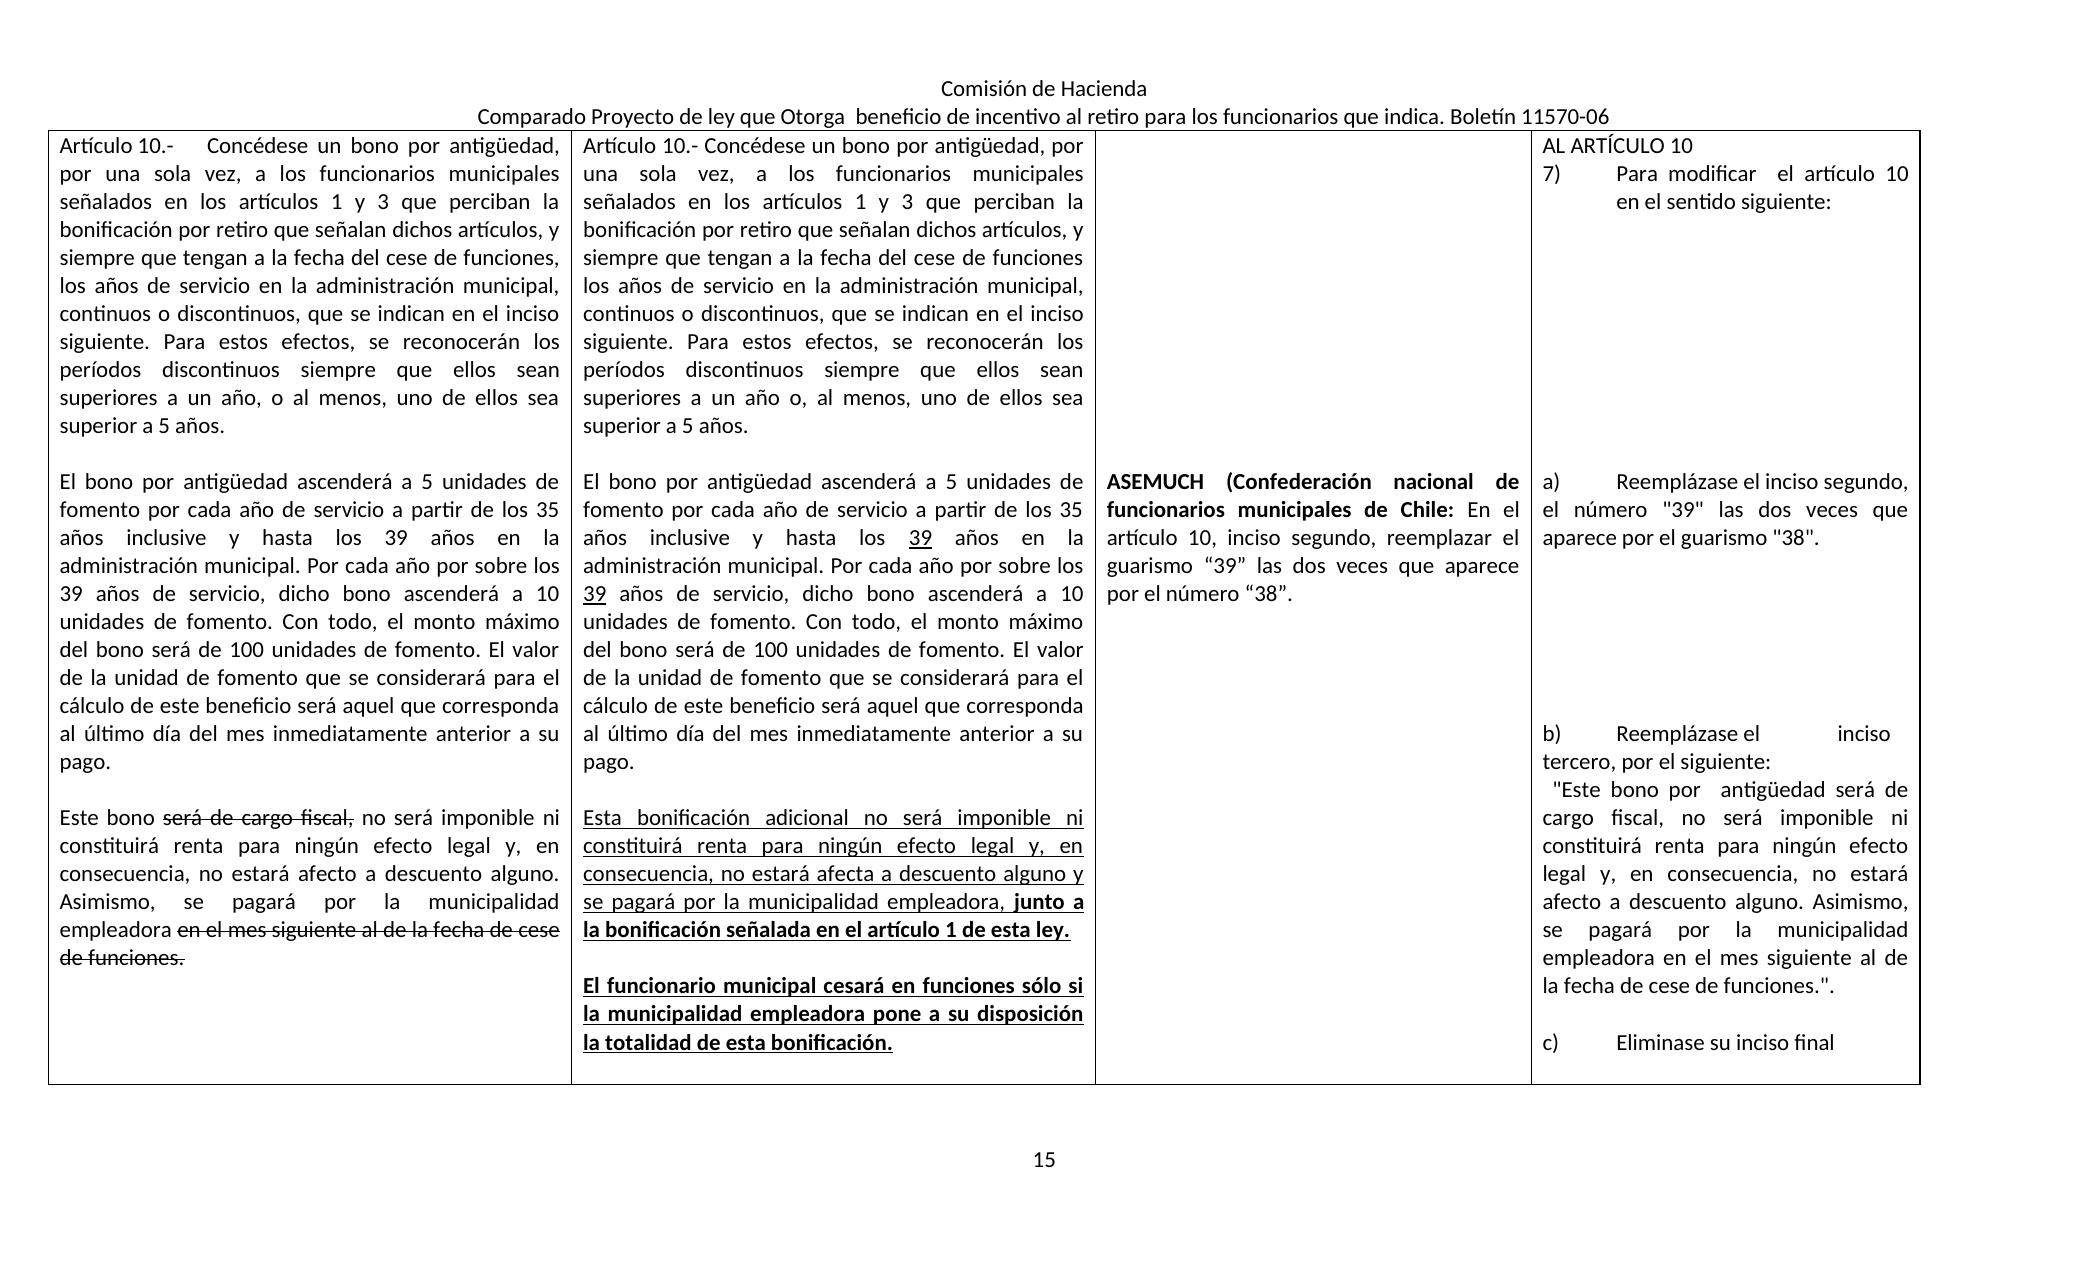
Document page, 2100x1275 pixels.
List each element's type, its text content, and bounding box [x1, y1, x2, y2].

table_cell AL ARTÍCULO 10 7) Para modificar el artículo 10 en el sentido siguiente: a) Reemplázase el inciso segundo, el número "39" las dos veces que aparece por el guarismo "38". b) Reemplázase el inciso tercero, por el siguiente: "Este bono por antigüedad será de cargo fiscal, no será imponible ni constituirá renta para ningún efecto legal y, en consecuencia, no estará afecto a descuento alguno. Asimismo, se pagará por la municipalidad empleadora en el mes siguiente al de la fecha de cese de funciones.". c) Eliminase su inciso final [1532, 131, 1919, 1084]
table_cell Artículo 10.- Concédese un bono por antigüedad, por una sola vez, a los funcionarios municipales señalados en los artículos 1 y 3 que perciban la bonificación por retiro que señalan dichos artículos, y siempre que tengan a la fecha del cese de funciones, los años de servicio en la administración municipal, continuos o discontinuos, que se indican en el inciso siguiente. Para estos efectos, se reconocerán los períodos discontinuos siempre que ellos sean superiores a un año, o al menos, uno de ellos sea superior a 5 años. El bono por antigüedad ascenderá a 5 unidades de fomento por cada año de servicio a partir de los 35 años inclusive y hasta los 39 años en la administración municipal. Por cada año por sobre los 39 años de servicio, dicho bono ascenderá a 10 unidades de fomento. Con todo, el monto máximo del bono será de 100 unidades de fomento. El valor de la unidad de fomento que se considerará para el cálculo de este beneficio será aquel que corresponda al último día del mes inmediatamente anterior a su pago. Este bono será de cargo fiscal, no será imponible ni constituirá renta para ningún efecto legal y, en consecuencia, no estará afecto a descuento alguno. Asimismo, se pagará por la municipalidad empleadora en el mes siguiente al de la fecha de cese de funciones. [49, 131, 571, 1084]
table_cell ASEMUCH (Confederación nacional de funcionarios municipales de Chile: En el artículo 10, inciso segundo, reemplazar el guarismo “39” las dos veces que aparece por el número “38”. [1096, 131, 1531, 1084]
table_cell Artículo 10.- Concédese un bono por antigüedad, por una sola vez, a los funcionarios municipales señalados en los artículos 1 y 3 que perciban la bonificación por retiro que señalan dichos artículos, y siempre que tengan a la fecha del cese de funciones los años de servicio en la administración municipal, continuos o discontinuos, que se indican en el inciso siguiente. Para estos efectos, se reconocerán los períodos discontinuos siempre que ellos sean superiores a un año o, al menos, uno de ellos sea superior a 5 años. El bono por antigüedad ascenderá a 5 unidades de fomento por cada año de servicio a partir de los 35 años inclusive y hasta los 39 años en la administración municipal. Por cada año por sobre los 39 años de servicio, dicho bono ascenderá a 10 unidades de fomento. Con todo, el monto máximo del bono será de 100 unidades de fomento. El valor de la unidad de fomento que se considerará para el cálculo de este beneficio será aquel que corresponda al último día del mes inmediatamente anterior a su pago. Esta bonificación adicional no será imponible ni constituirá renta para ningún efecto legal y, en consecuencia, no estará afecta a descuento alguno y se pagará por la municipalidad empleadora, junto a la bonificación señalada en el artículo 1 de esta ley. El funcionario municipal cesará en funciones sólo si la municipalidad empleadora pone a su disposición la totalidad de esta bonificación. [572, 131, 1095, 1084]
